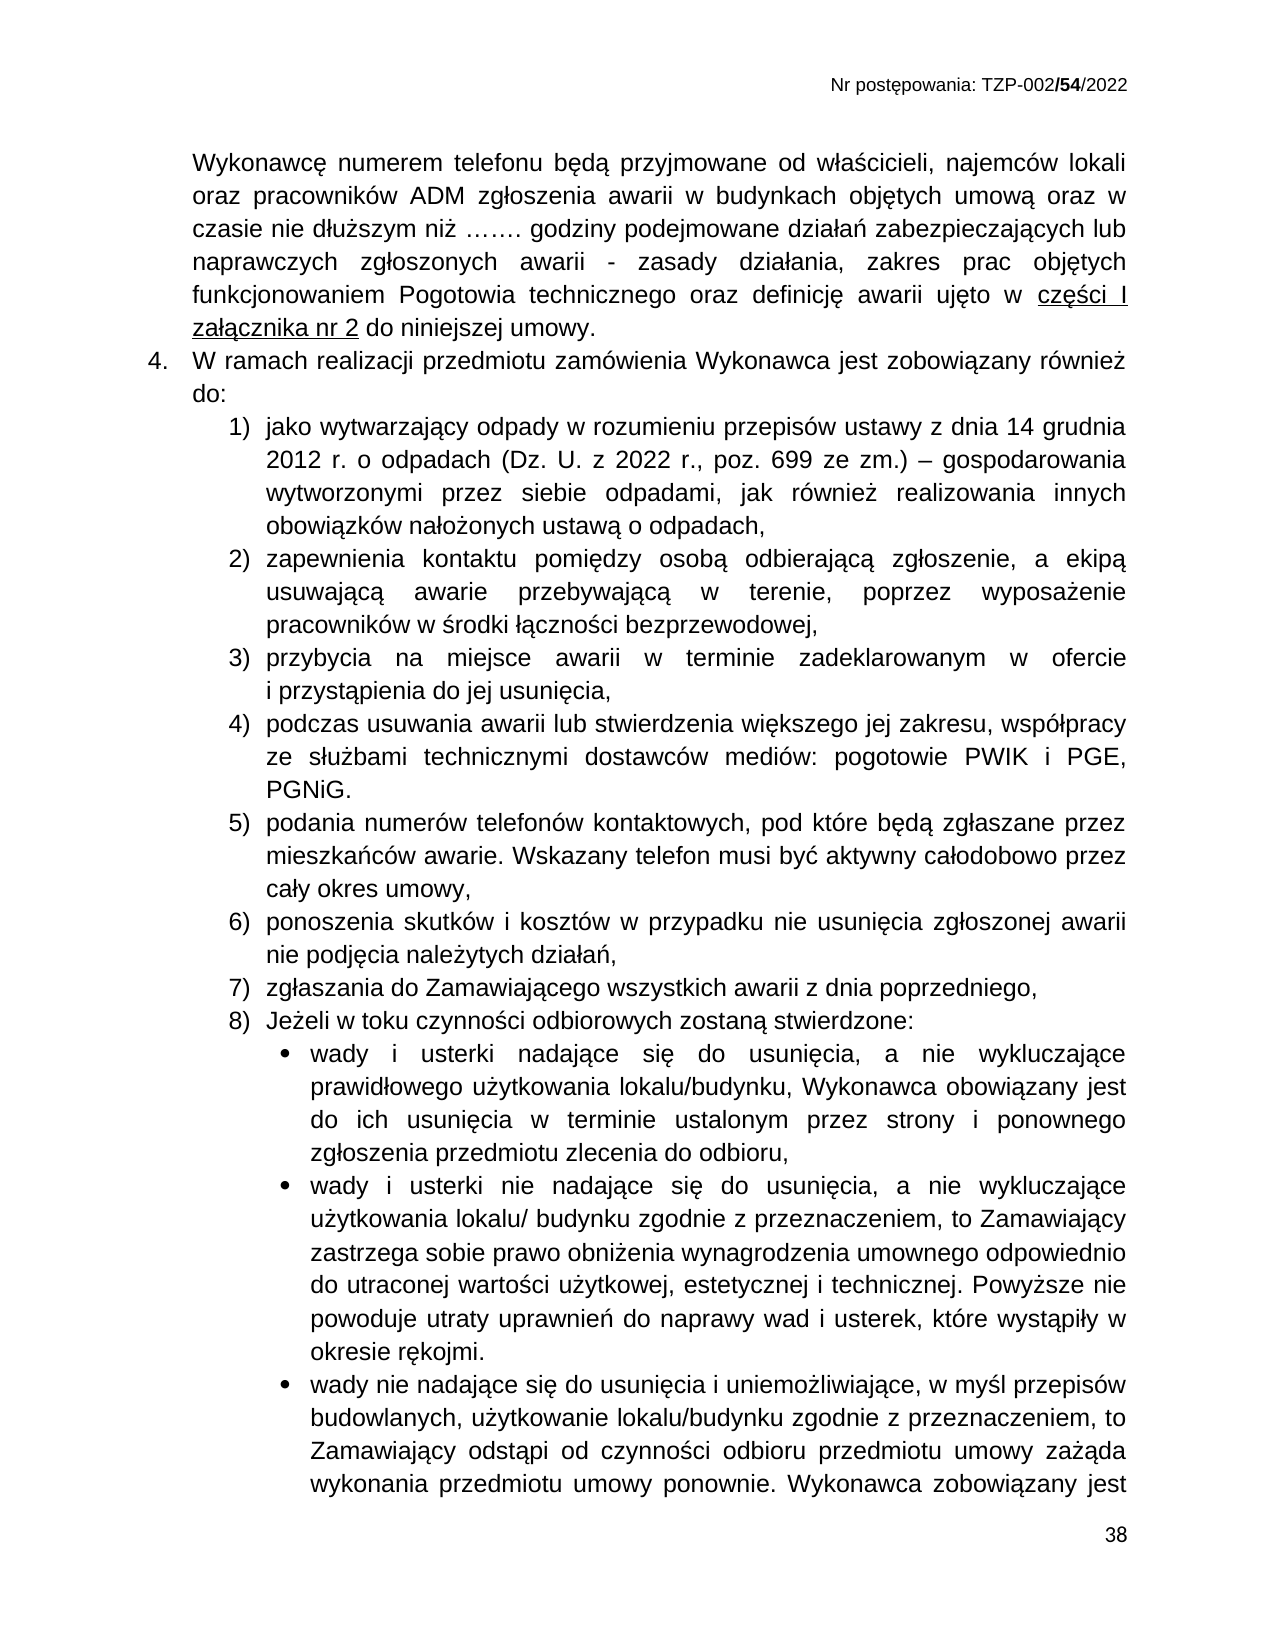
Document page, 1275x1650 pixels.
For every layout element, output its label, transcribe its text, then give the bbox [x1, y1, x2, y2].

list wady i usterki nadające się do usunięcia, a nie wykluczające prawidłowego użytkowania lokalu/budynku, Wykonawca obowiązany jest do ich usunięcia w terminie ustalonym przez strony i ponownego zgłoszenia przedmiotu zlecenia do odbioru, [281, 1039, 1127, 1167]
list wady i usterki nie nadające się do usunięcia, a nie wykluczające użytkowania lokalu/ budynku zgodnie z przeznaczeniem, to Zamawiający zastrzega sobie prawo obniżenia wynagrodzenia umownego odpowiednio do utraconej wartości użytkowej, estetycznej i technicznej. Powyższe nie powoduje utraty uprawnień do naprawy wad i usterek, które wystąpiły w okresie rękojmi. [281, 1171, 1127, 1365]
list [281, 1369, 1127, 1497]
list przybycia na miejsce awarii w terminie zadeklarowanym w ofercie i przystąpienia do jej usunięcia, [228, 643, 1127, 705]
list podania numerów telefonów kontaktowych, pod które będą zgłaszane przez mieszkańców awarie. Wskazany telefon musi być aktywny całodobowo przez cały okres umowy, [228, 808, 1127, 903]
list jako wytwarzający odpady w rozumieniu przepisów ustawy z dnia 14 grudnia 2012 r. o odpadach (Dz. U. z 2022 r., poz. 699 ze zm.) – gospodarowania wytworzonymi przez siebie odpadami, jak również realizowania innych obowiązków nałożonych ustawą o odpadach, [228, 412, 1127, 539]
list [148, 148, 1127, 341]
list podczas usuwania awarii lub stwierdzenia większego jej zakresu, współpracy ze służbami technicznymi dostawców mediów: pogotowie PWIK i PGE, PGNiG. [228, 709, 1127, 804]
list ponoszenia skutków i kosztów w przypadku nie usunięcia zgłoszonej awarii nie podjęcia należytych działań, [228, 907, 1127, 969]
list Jeżeli w toku czynności odbiorowych zostaną stwierdzone: [228, 1006, 1127, 1035]
list zgłaszania do Zamawiającego wszystkich awarii z dnia poprzedniego, [228, 973, 1127, 1002]
list W ramach realizacji przedmiotu zamówienia Wykonawca jest zobowiązany również do: [148, 346, 1127, 407]
list zapewnienia kontaktu pomiędzy osobą odbierającą zgłoszenie, a ekipą usuwającą awarie przebywającą w terenie, poprzez wyposażenie pracowników w środki łączności bezprzewodowej, [228, 544, 1127, 639]
